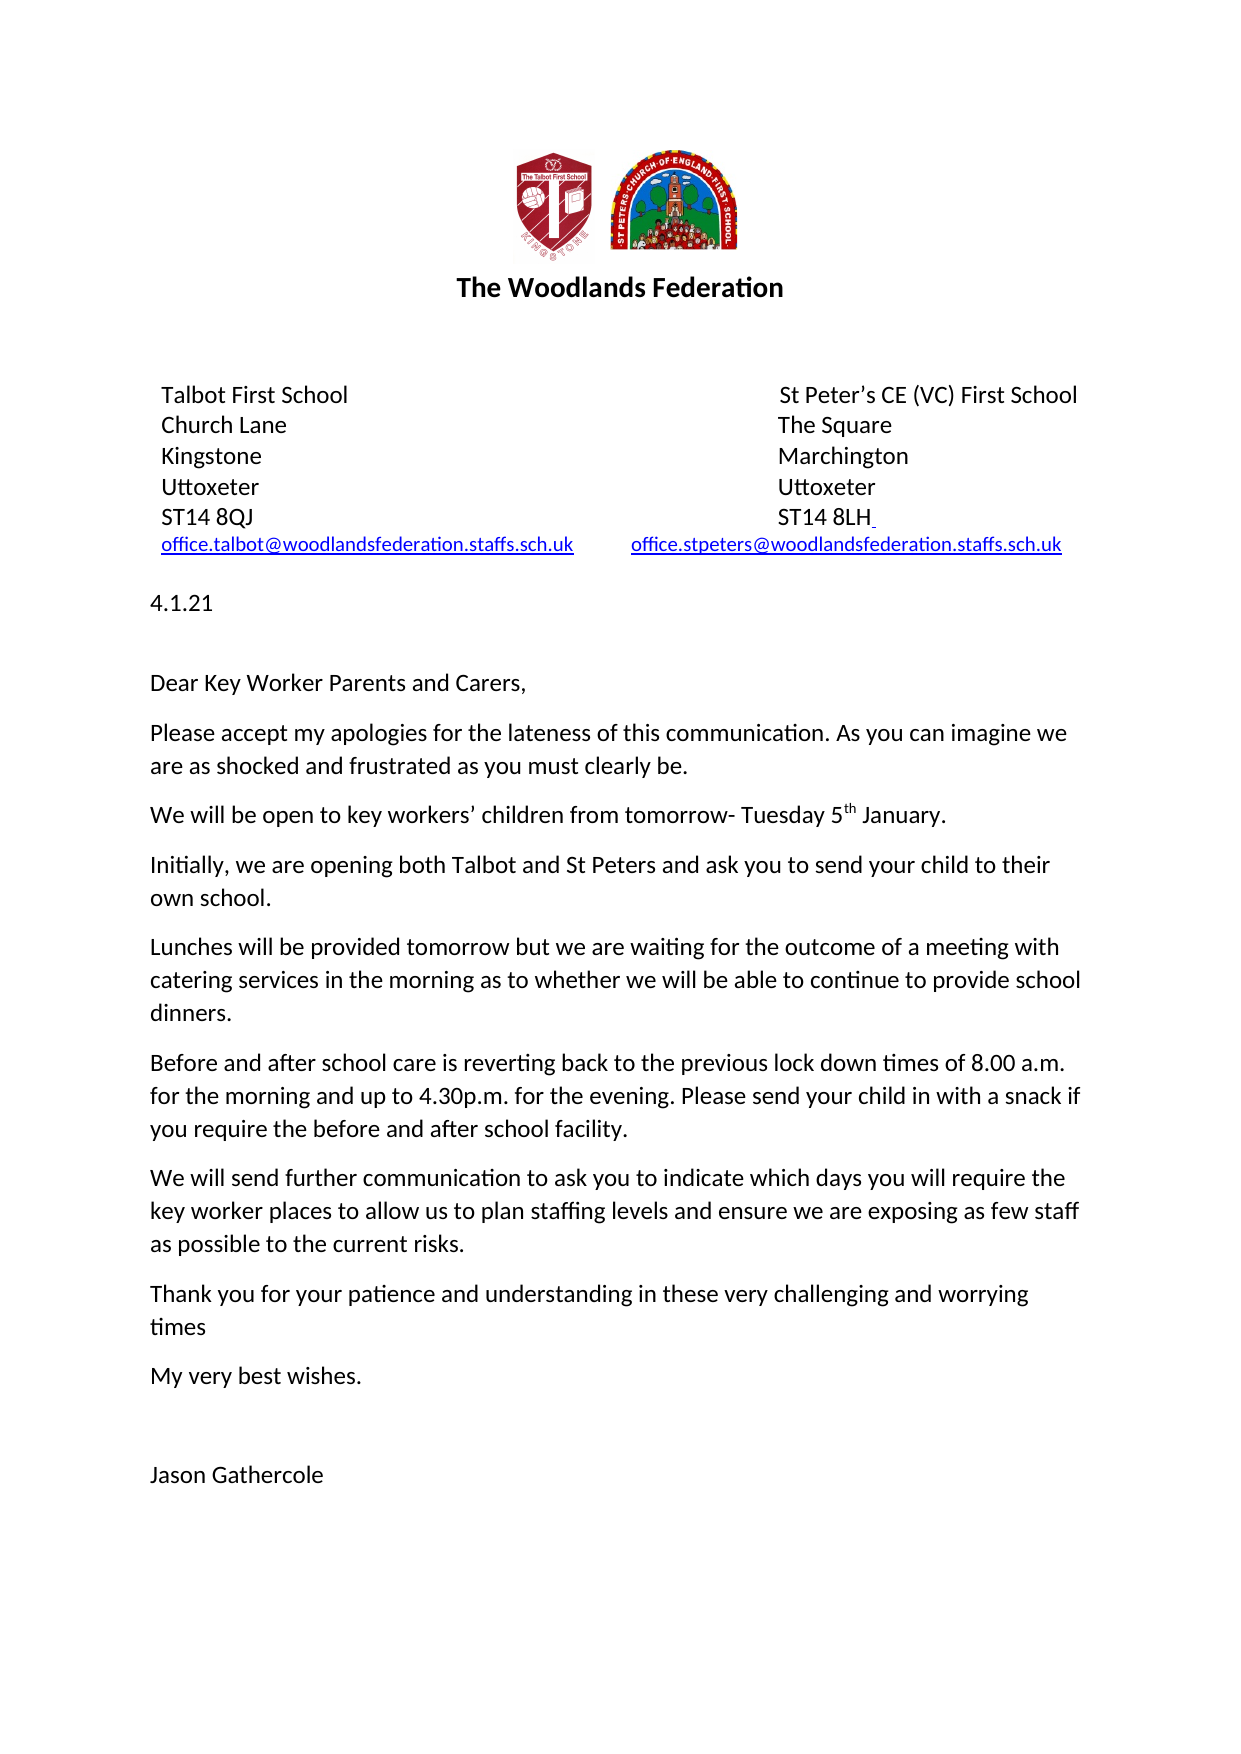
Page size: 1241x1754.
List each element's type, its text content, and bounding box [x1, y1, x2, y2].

table_header St Peter’s CE (VC) First School The Square Marchington Uttoxeter ST14 8LH office.stpeters@woodlandsfederation.staffs.sch.uk [620, 379, 1089, 588]
text Jason Gathercole [150, 1459, 1090, 1490]
text Lunches will be provided tomorrow but we are waiting for the outcome of a meeting with catering services in the morning as to whether we will be able to continue to provide school dinners. [150, 932, 1090, 1028]
text Initially, we are opening both Talbot and St Peters and ask you to send your child to their own school. [150, 849, 1090, 912]
picture [513, 149, 595, 264]
table_header Talbot First School Church Lane Kingstone Uttoxeter ST14 8QJ office.talbot@woodlandsfederation.staffs.sch.uk [150, 379, 619, 588]
picture [610, 150, 738, 250]
text Dear Key Worker Parents and Carers, [150, 667, 1090, 698]
text We will send further communication to ask you to indicate which days you will require the key worker places to allow us to plan staffing levels and ensure we are exposing as few staff as possible to the current risks. [150, 1162, 1090, 1259]
text Thank you for your patience and understanding in these very challenging and worrying times [150, 1278, 1090, 1341]
text Before and after school care is reverting back to the previous lock down times of 8.00 a.m. for the morning and up to 4.30p.m. for the evening. Please send your child in with a snack if you require the before and after school facility. [150, 1047, 1090, 1143]
text We will be open to key workers’ children from tomorrow- Tuesday 5th January. [150, 799, 1090, 830]
text The Woodlands Federation [150, 269, 1090, 304]
text Please accept my apologies for the lateness of this communication. As you can imagine we are as shocked and frustrated as you must clearly be. [150, 717, 1090, 780]
text My very best wishes. [150, 1360, 1090, 1391]
text 4.1.21 [150, 588, 1090, 618]
